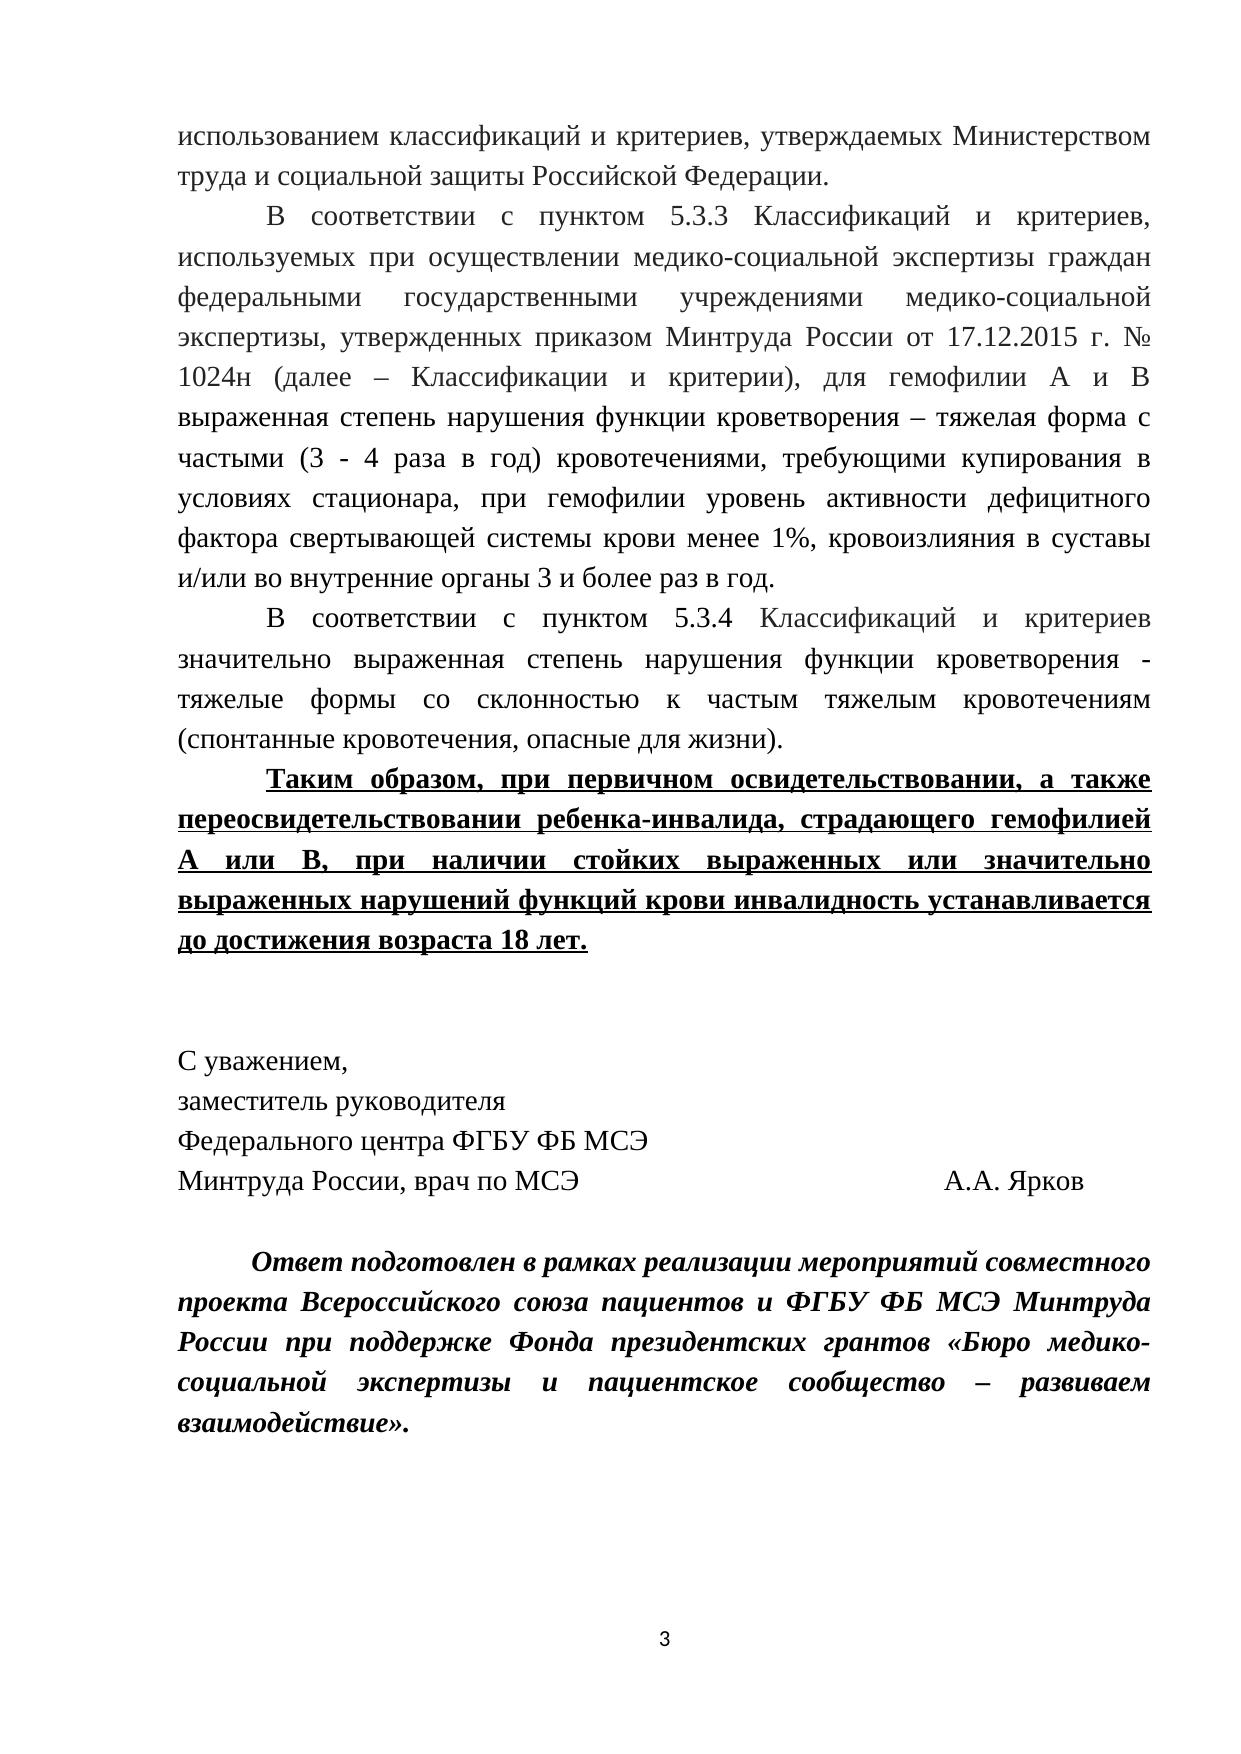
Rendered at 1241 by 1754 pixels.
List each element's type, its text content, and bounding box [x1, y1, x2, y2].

text В соответствии с пунктом 5.3.3 Классификаций и критериев, используемых при осуществлении медико-социальной экспертизы граждан федеральными государственными учреждениями медико-социальной экспертизы, утвержденных приказом Минтруда России от 17.12.2015 г. № 1024н (далее – Классификации и критерии), для гемофилии А и В выраженная степень нарушения функции кроветворения – тяжелая форма с частыми (3 - 4 раза в год) кровотечениями, требующими купирования в условиях стационара, при гемофилии уровень активности дефицитного фактора свертывающей системы крови менее 1%, кровоизлияния в суставы и/или во внутренние органы 3 и более раз в год. [177, 198, 1152, 594]
text Таким образом, при первичном освидетельствовании, а также переосвидетельствовании ребенка-инвалида, страдающего гемофилией А или В, при наличии стойких выраженных или значительно выраженных нарушений функций крови инвалидность устанавливается до достижения возраста 18 лет. [177, 832, 1152, 871]
text Таким образом, при первичном освидетельствовании, а также переосвидетельствовании ребенка-инвалида, страдающего гемофилией А или В, при наличии стойких выраженных или значительно выраженных нарушений функций крови инвалидность устанавливается до достижения возраста 18 лет. [177, 872, 1152, 911]
text С уважением, [177, 1043, 1152, 1076]
text Таким образом, при первичном освидетельствовании, а также переосвидетельствовании ребенка-инвалида, страдающего гемофилией А или В, при наличии стойких выраженных или значительно выраженных нарушений функций крови инвалидность устанавливается до достижения возраста 18 лет. [177, 761, 1152, 831]
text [177, 118, 1152, 192]
text Федерального центра ФГБУ ФБ МСЭ [177, 1123, 1152, 1157]
text В соответствии с пунктом 5.3.4 Классификаций и критериев значительно выраженная степень нарушения функции кроветворения - тяжелые формы со склонностью к частым тяжелым кровотечениям (спонтанные кровотечения, опасные для жизни). [177, 601, 1152, 755]
text Ответ подготовлен в рамках реализации мероприятий совместного проекта Всероссийского союза пациентов и ФГБУ ФБ МСЭ Минтруда России при поддержке Фонда президентских грантов «Бюро медико-социальной экспертизы и пациентское сообщество – развиваем взаимодействие». [177, 1244, 1152, 1438]
text заместитель руководителя [177, 1083, 1152, 1117]
text Таким образом, при первичном освидетельствовании, а также переосвидетельствовании ребенка-инвалида, страдающего гемофилией А или В, при наличии стойких выраженных или значительно выраженных нарушений функций крови инвалидность устанавливается до достижения возраста 18 лет. [177, 912, 1152, 956]
text Минтруда России, врач по МСЭ А.А. Ярков [177, 1163, 1152, 1197]
